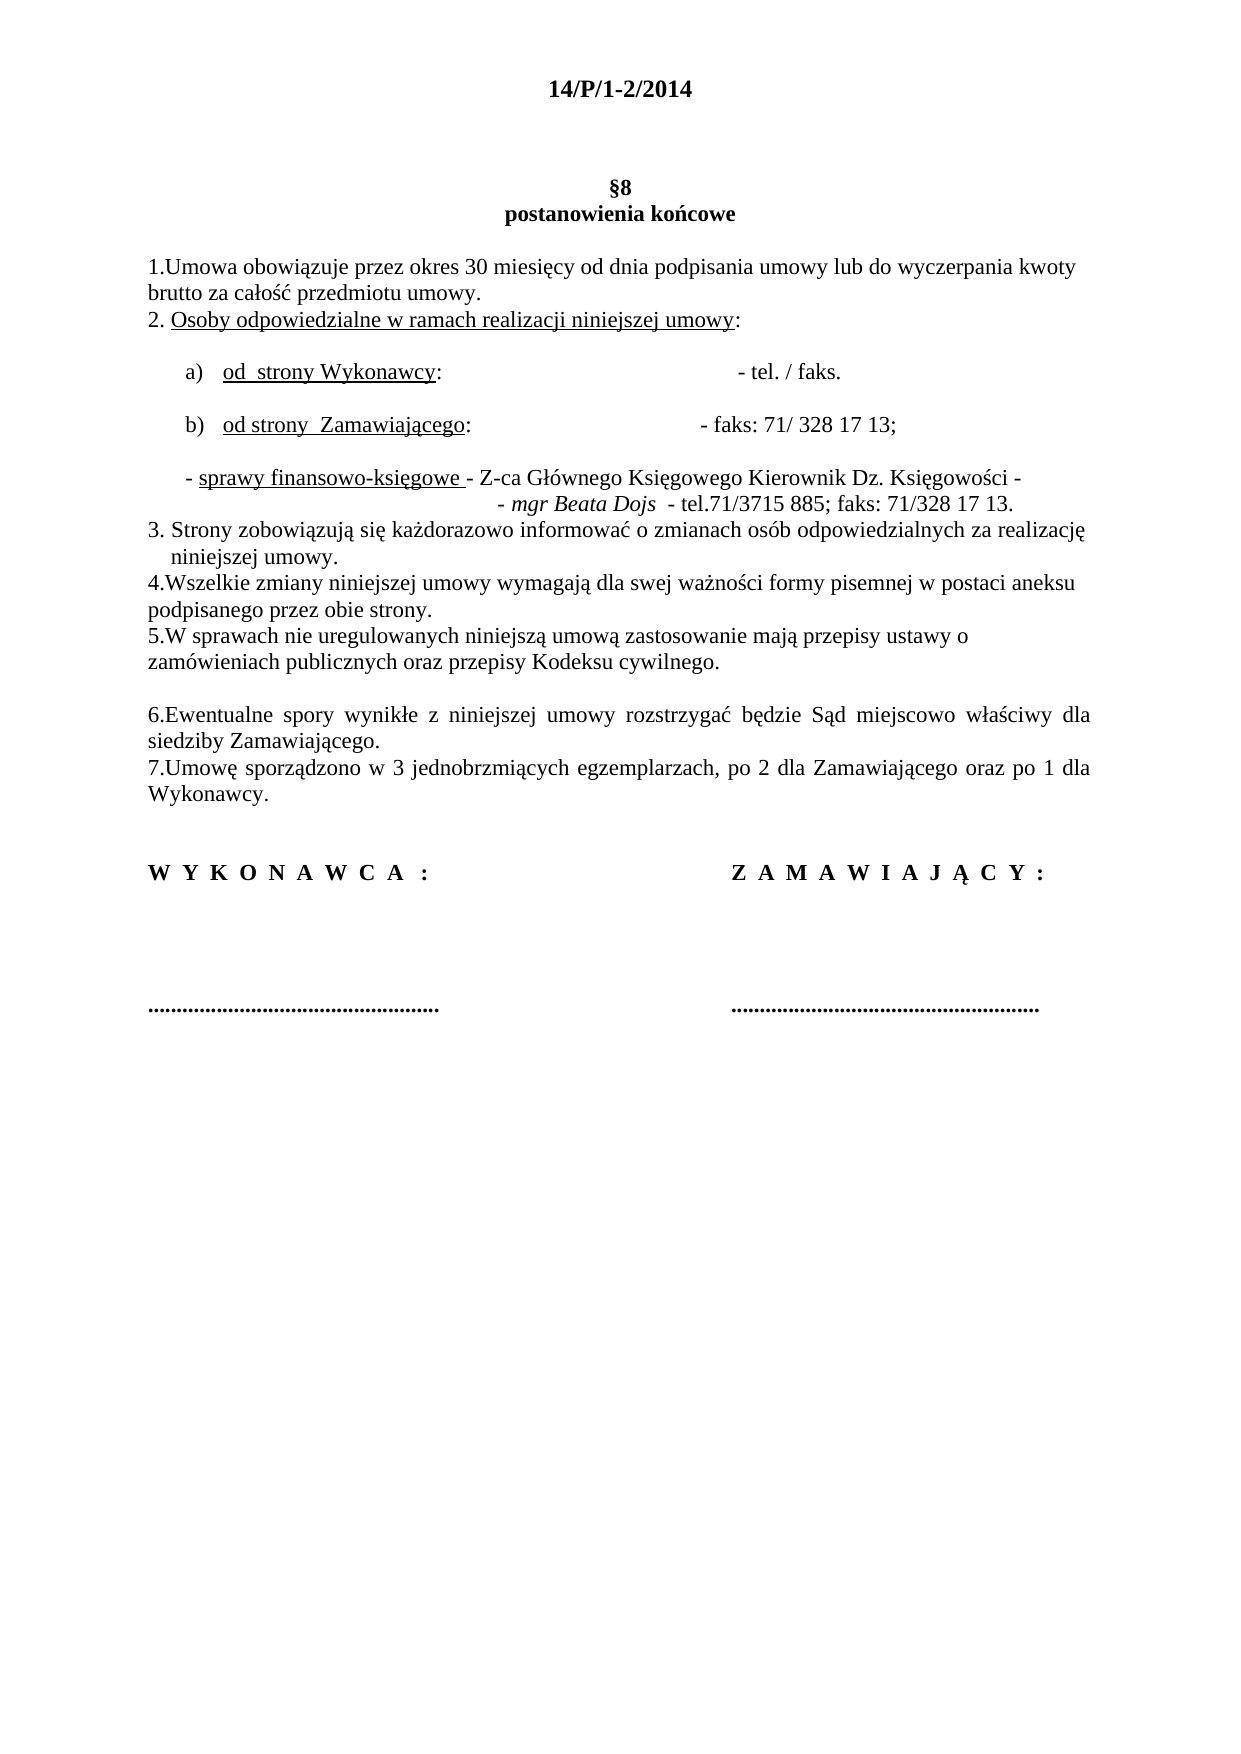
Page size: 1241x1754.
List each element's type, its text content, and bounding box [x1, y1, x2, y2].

text postanowienia końcowe [148, 200, 1093, 227]
text - mgr Beata Dojs - tel.71/3715 885; faks: 71/328 17 13. [223, 490, 1093, 517]
list od strony Zamawiającego: - faks: 71/ 328 17 13; [185, 411, 1093, 437]
text ................................................... ...................................................... [148, 991, 1093, 1017]
text 6.Ewentualne spory wynikłe z niniejszej umowy rozstrzygać będzie Sąd miejscowo właściwy dla siedziby Zamawiającego. [148, 701, 1093, 754]
text 2. Osoby odpowiedzialne w ramach realizacji niniejszej umowy: [148, 306, 1093, 332]
list od strony Wykonawcy: - tel. / faks. [185, 358, 1093, 385]
text 7.Umowę sporządzono w 3 jednobrzmiących egzemplarzach, po 2 dla Zamawiającego oraz po 1 dla Wykonawcy. [148, 754, 1093, 806]
text W Y K O N A W C A : Z A M A W I A J Ą C Y : [148, 859, 1093, 886]
text 3. Strony zobowiązują się każdorazowo informować o zmianach osób odpowiedzialnych za realizację niniejszej umowy. [148, 517, 1093, 569]
text 4.Wszelkie zmiany niniejszej umowy wymagają dla swej ważności formy pisemnej w postaci aneksu podpisanego przez obie strony. [148, 569, 1093, 622]
text - sprawy finansowo-księgowe - Z-ca Głównego Księgowego Kierownik Dz. Księgowości - [185, 464, 1093, 490]
text 1.Umowa obowiązuje przez okres 30 miesięcy od dnia podpisania umowy lub do wyczerpania kwoty brutto za całość przedmiotu umowy. [148, 253, 1093, 306]
text 5.W sprawach nie uregulowanych niniejszą umową zastosowanie mają przepisy ustawy o zamówieniach publicznych oraz przepisy Kodeksu cywilnego. [148, 622, 1093, 675]
text §8 [148, 174, 1093, 200]
